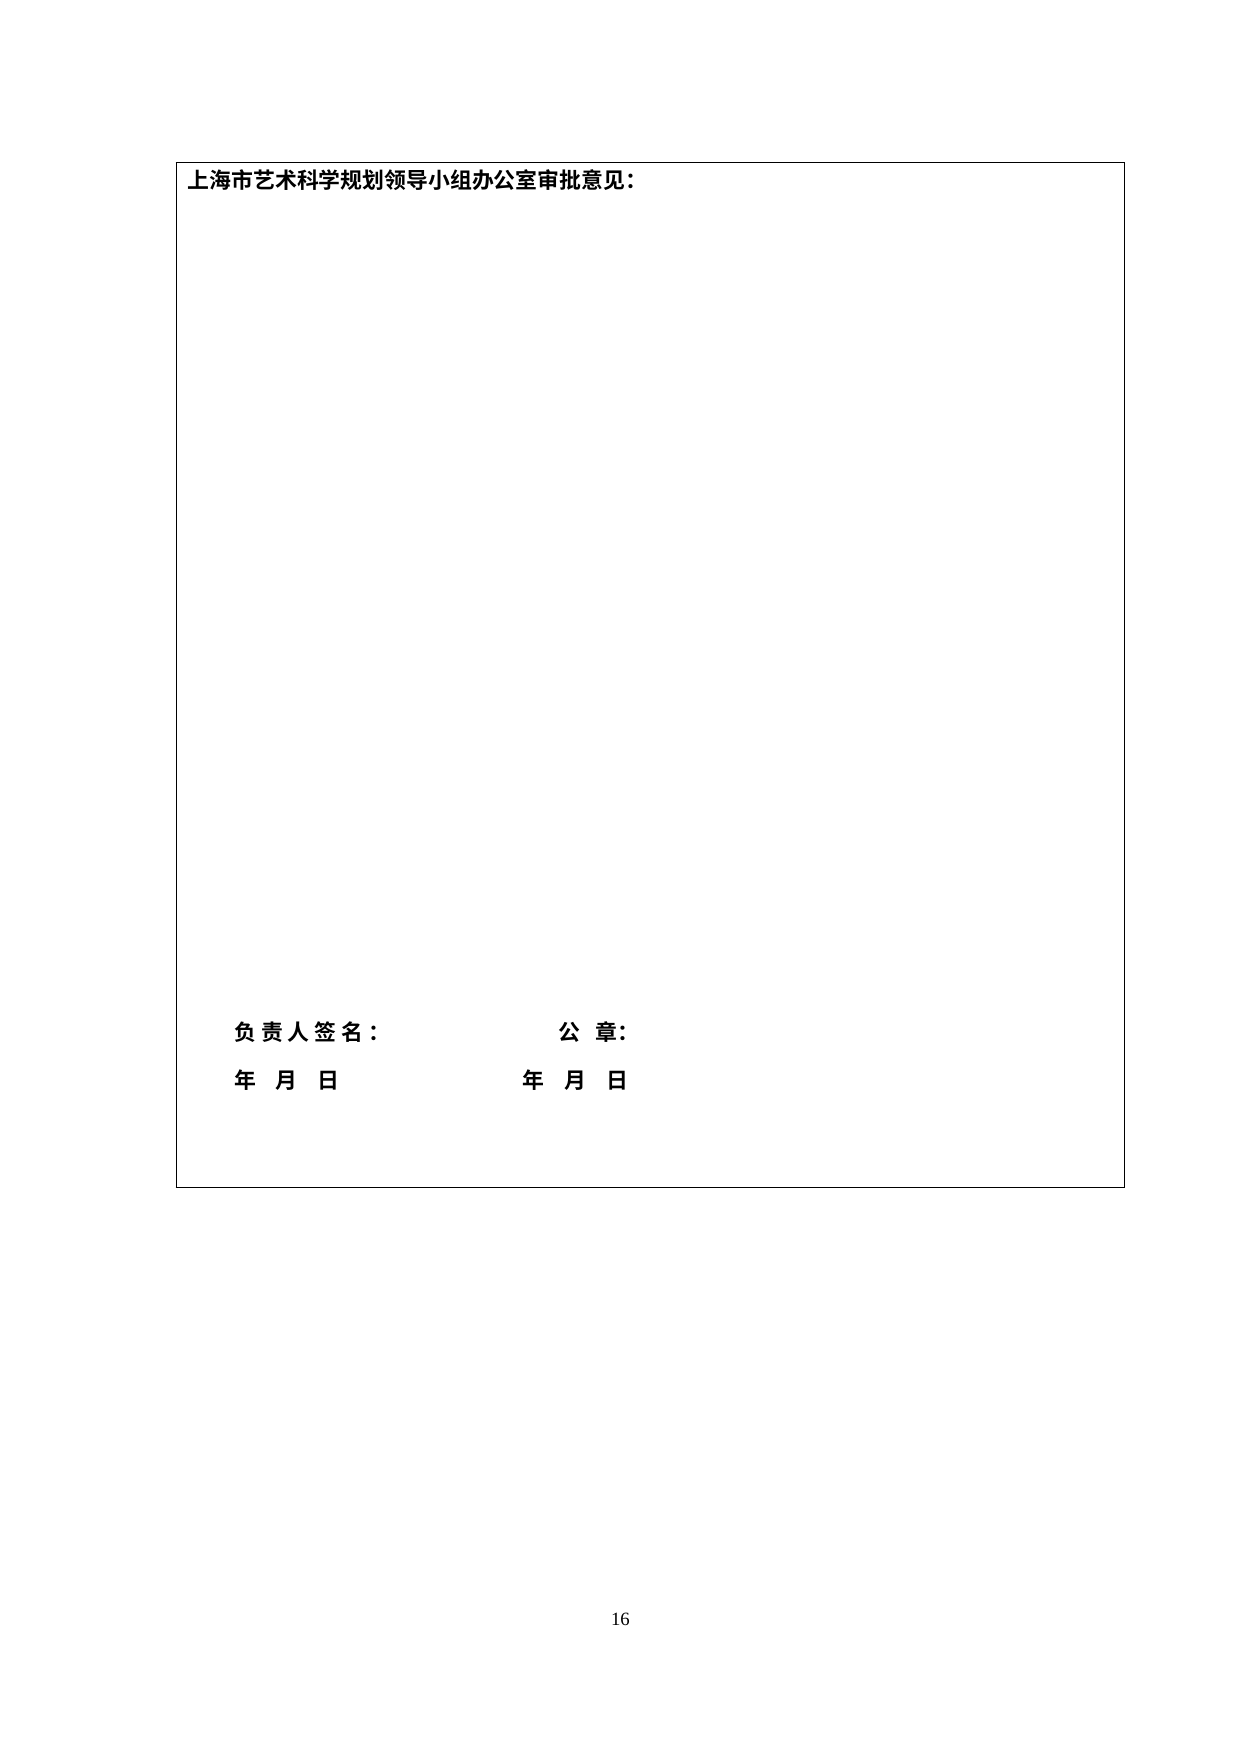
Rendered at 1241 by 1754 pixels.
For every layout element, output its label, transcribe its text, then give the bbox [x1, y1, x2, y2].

table_cell 上海市艺术科学规划领导小组办公室审批意见： 负 责 人 签 名 ： 公 章： 年 月 日 年 月 日 [177, 163, 1124, 1187]
